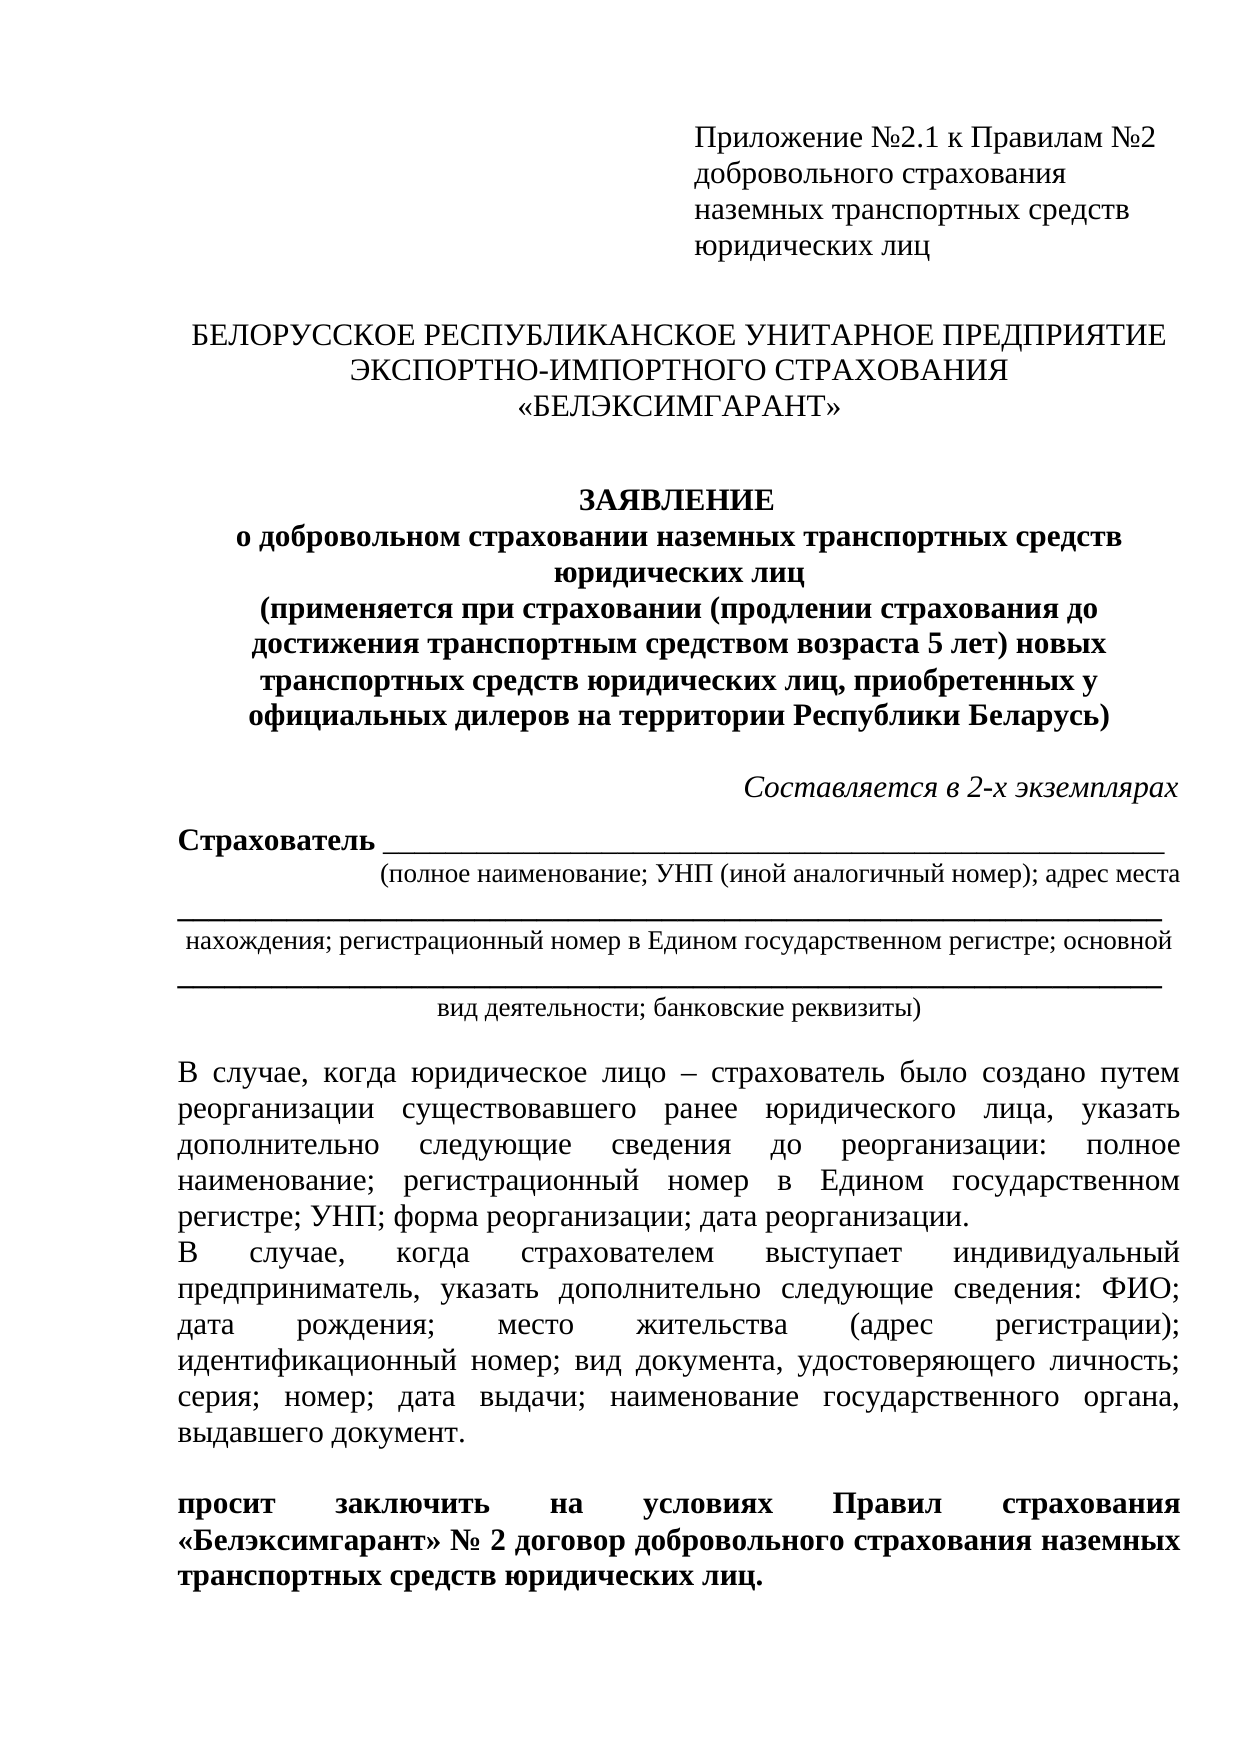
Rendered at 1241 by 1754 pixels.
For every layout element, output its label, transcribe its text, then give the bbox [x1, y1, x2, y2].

text (полное наименование; УНП (иной аналогичный номер); адрес места [325, 857, 1181, 888]
text вид деятельности; банковские реквизиты) [177, 991, 1181, 1022]
text добровольного страхования наземных транспортных средств юридических лиц [694, 154, 1181, 262]
text В случае, когда страхователем выступает индивидуальный предприниматель, указать дополнительно следующие сведения: ФИО; дата рождения; место жительства (адрес регистрации); идентификационный номер; вид документа, удостоверяющего личность; серия; номер; дата выдачи; наименование государственного органа, выдавшего документ. [177, 1233, 1181, 1449]
text Приложение №2.1 к Правилам №2 [694, 118, 1181, 154]
text Составляется в 2-х экземплярах [177, 768, 1181, 804]
text о добровольном страховании наземных транспортных средств юридических лиц [177, 517, 1181, 589]
text ЗАЯВЛЕНИЕ [177, 481, 1176, 517]
text просит заключить на условиях Правил страхования «Белэксимгарант» № 2 договор добровольного страхования наземных транспортных средств юридических лиц. [177, 1485, 1181, 1593]
text (применяется при страховании (продлении страхования до достижения транспортным средством возраста 5 лет) новых транспортных средств юридических лиц, приобретенных у официальных дилеров на территории Республики Беларусь) [177, 589, 1181, 733]
text «БЕЛЭКСИМГАРАНТ» [177, 388, 1181, 423]
text Страхователь __________________________________________________ [177, 821, 1181, 857]
text БЕЛОРУССКОЕ РЕСПУБЛИКАНСКОЕ УНИТАРНОЕ ПРЕДПРИЯТИЕ ЭКСПОРТНО-ИМПОРТНОГО СТРАХОВАНИЯ [177, 316, 1181, 388]
text _______________________________________________________________ [177, 888, 1181, 924]
text _______________________________________________________________ [177, 955, 1181, 991]
text В случае, когда юридическое лицо – страхователь было создано путем реорганизации существовавшего ранее юридического лица, указать дополнительно следующие сведения до реорганизации: полное наименование; регистрационный номер в Едином государственном регистре; УНП; форма реорганизации; дата реорганизации. [177, 1053, 1181, 1233]
text нахождения; регистрационный номер в Едином государственном регистре; основной [177, 924, 1181, 955]
